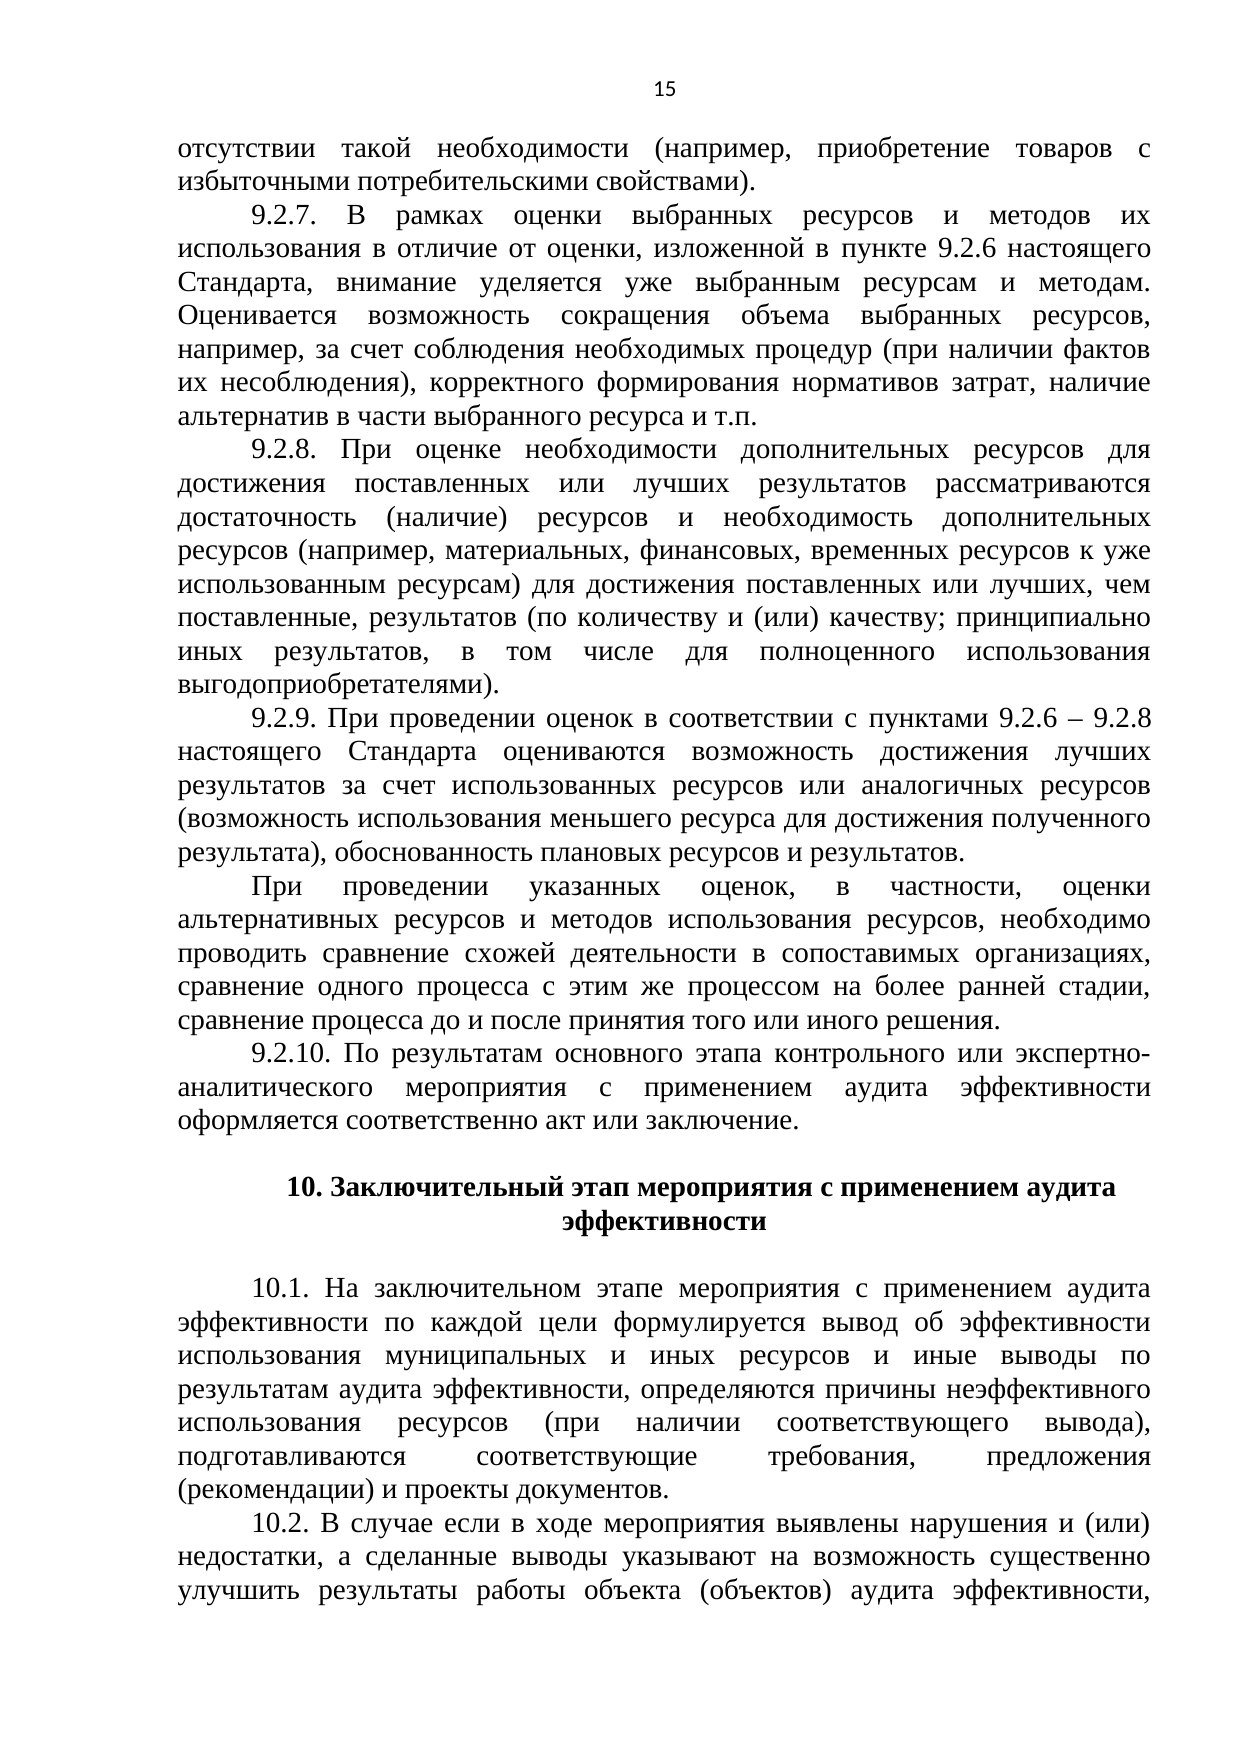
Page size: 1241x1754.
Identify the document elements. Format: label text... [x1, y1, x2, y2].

text 10.1. На заключительном этапе мероприятия с применением аудита эффективности по каждой цели формулируется вывод об эффективности использования муниципальных и иных ресурсов и иные выводы по результатам аудита эффективности, определяются причины неэффективного использования ресурсов (при наличии соответствующего вывода), подготавливаются соответствующие требования, предложения (рекомендации) и проекты документов. [177, 1270, 1152, 1505]
text 9.2.7. В рамках оценки выбранных ресурсов и методов их использования в отличие от оценки, изложенной в пункте 9.2.6 настоящего Стандарта, внимание уделяется уже выбранным ресурсам и методам. Оценивается возможность сокращения объема выбранных ресурсов, например, за счет соблюдения необходимых процедур (при наличии фактов их несоблюдения), корректного формирования нормативов затрат, наличие альтернатив в части выбранного ресурса и т.п. [177, 197, 1152, 432]
text 9.2.10. По результатам основного этапа контрольного или экспертно-аналитического мероприятия с применением аудита эффективности оформляется соответственно акт или заключение. [177, 1035, 1152, 1136]
text 10. Заключительный этап мероприятия с применением аудита эффективности [177, 1169, 1152, 1237]
text 9.2.8. При оценке необходимости дополнительных ресурсов для достижения поставленных или лучших результатов рассматриваются достаточность (наличие) ресурсов и необходимость дополнительных ресурсов (например, материальных, финансовых, временных ресурсов к уже использованным ресурсам) для достижения поставленных или лучших, чем поставленные, результатов (по количеству и (или) качеству; принципиально иных результатов, в том числе для полноценного использования выгодоприобретателями). [177, 432, 1152, 700]
text 9.2.9. При проведении оценок в соответствии с пунктами 9.2.6 – 9.2.8 настоящего Стандарта оцениваются возможность достижения лучших результатов за счет использованных ресурсов или аналогичных ресурсов (возможность использования меньшего ресурса для достижения полученного результата), обоснованность плановых ресурсов и результатов. [177, 700, 1152, 868]
text При проведении указанных оценок, в частности, оценки альтернативных ресурсов и методов использования ресурсов, необходимо проводить сравнение схожей деятельности в сопоставимых организациях, сравнение одного процесса с этим же процессом на более ранней стадии, сравнение процесса до и после принятия того или иного решения. [177, 868, 1152, 1035]
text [177, 130, 1152, 197]
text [177, 1505, 1152, 1606]
